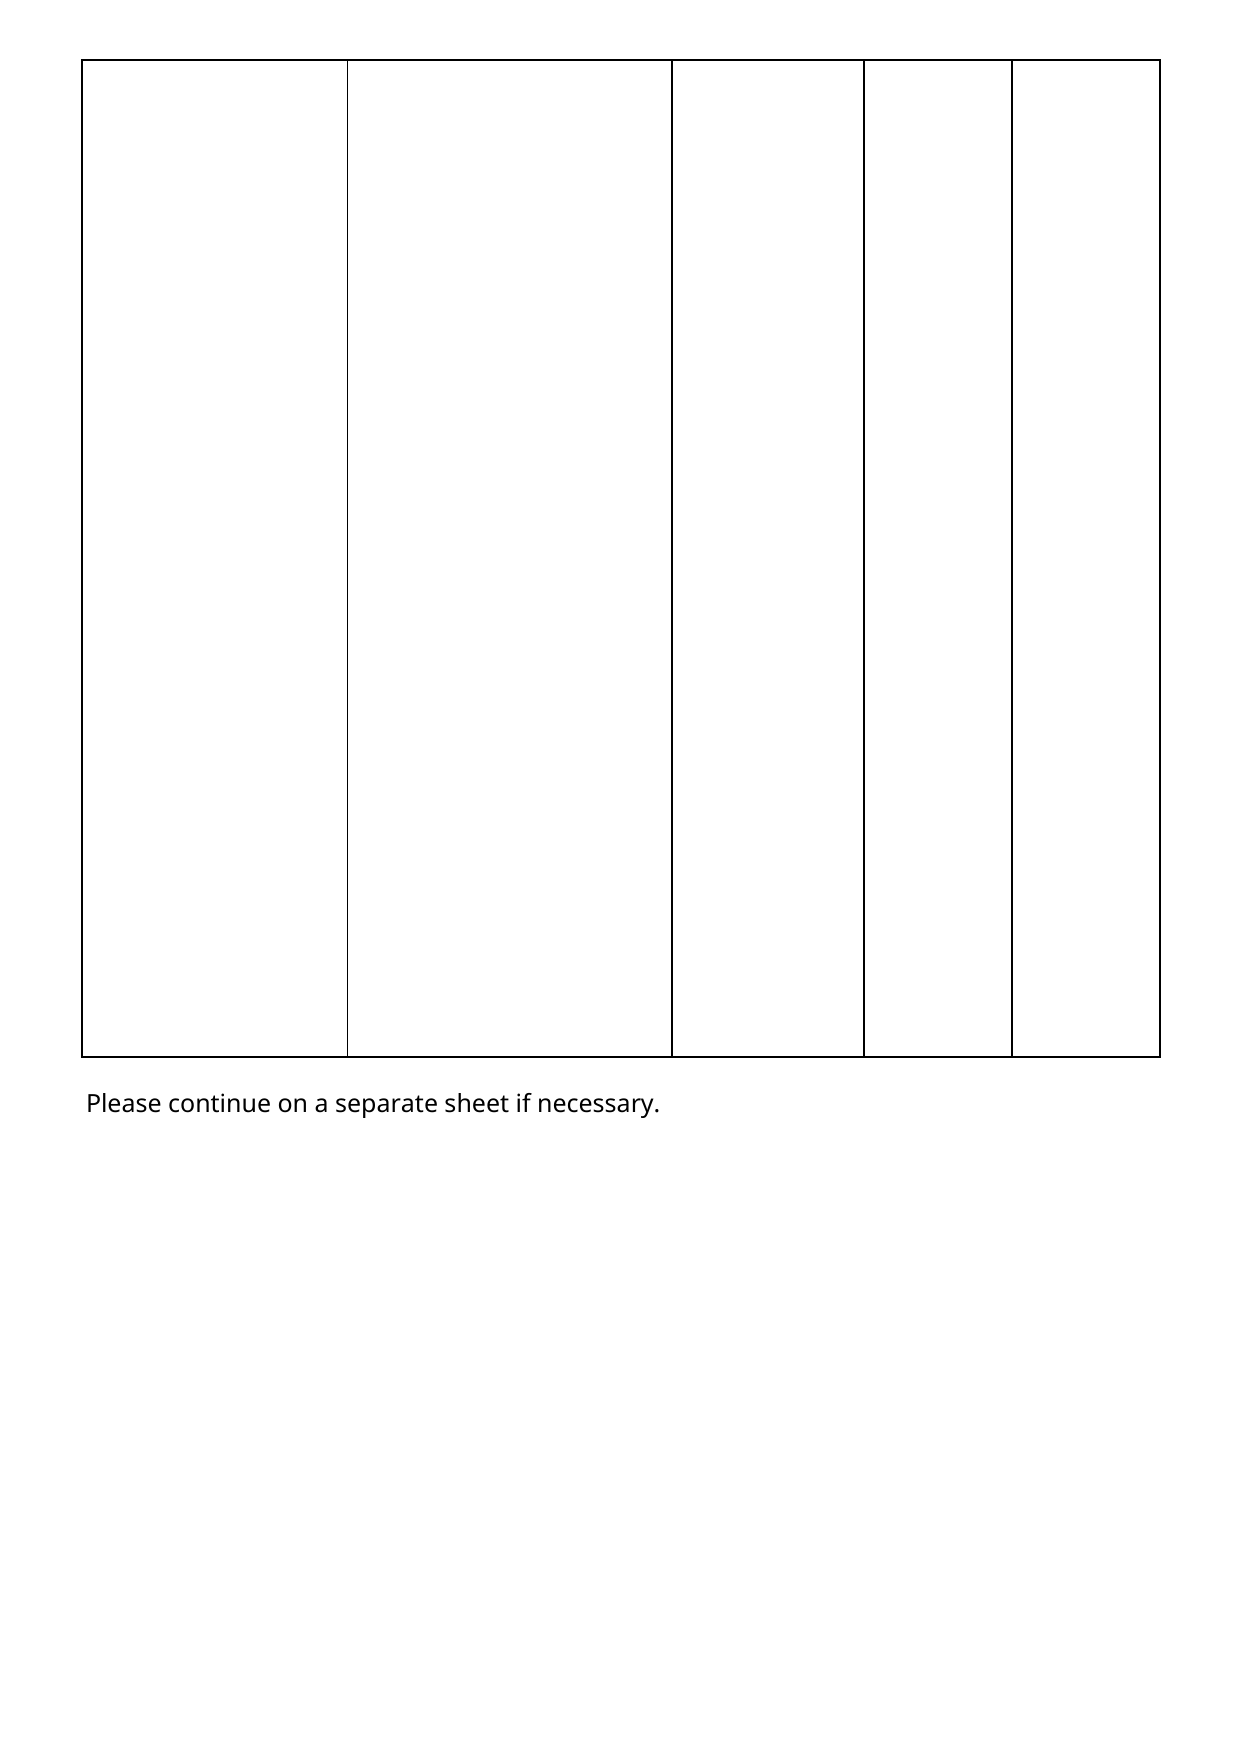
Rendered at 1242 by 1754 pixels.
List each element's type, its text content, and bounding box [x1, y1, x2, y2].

table_cell [673, 61, 863, 1056]
table_cell [1013, 61, 1159, 1056]
table_cell [348, 61, 671, 1056]
table_cell [83, 61, 347, 1056]
text Please continue on a separate sheet if necessary. [86, 1086, 1173, 1120]
table_cell [865, 61, 1011, 1056]
